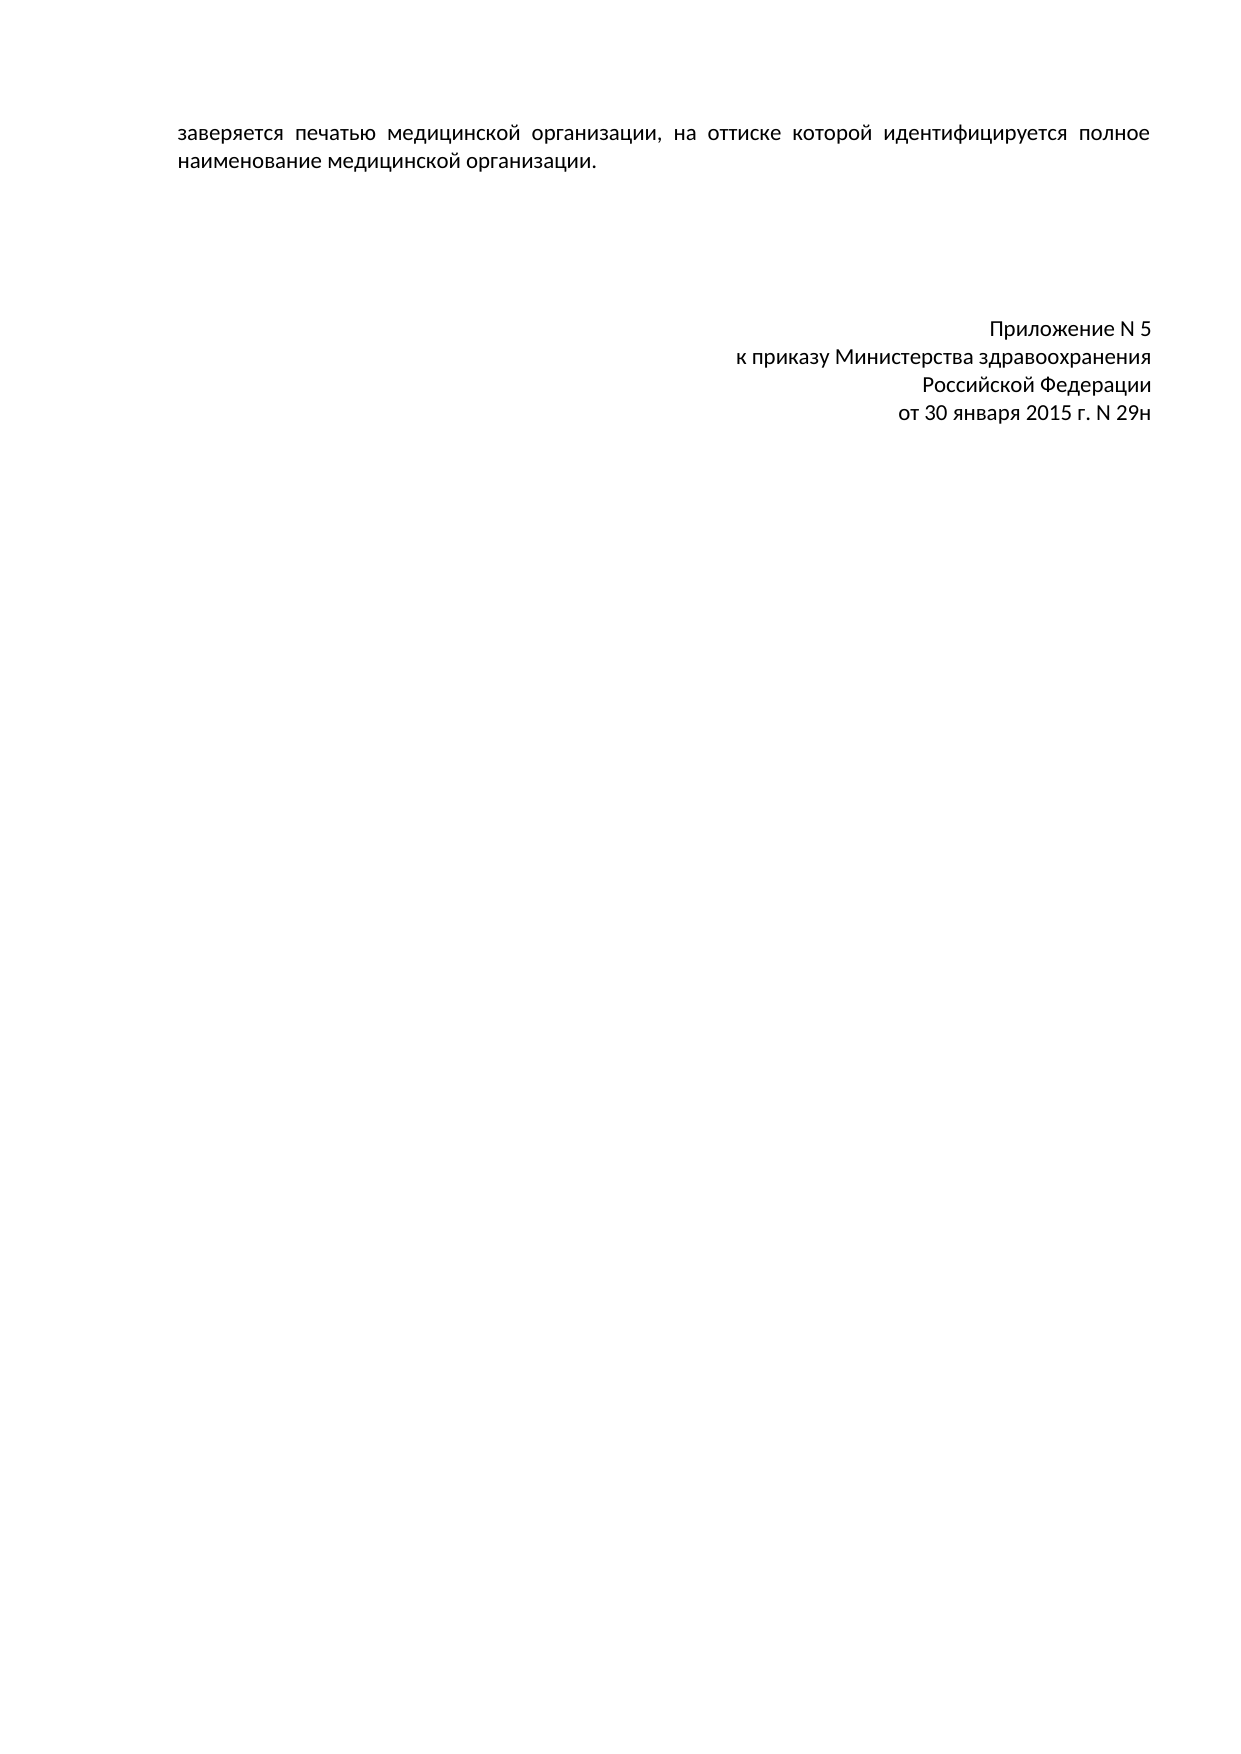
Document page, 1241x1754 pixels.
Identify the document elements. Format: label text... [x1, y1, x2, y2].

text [177, 118, 1152, 174]
text от 30 января 2015 г. N 29н [177, 398, 1152, 426]
text к приказу Министерства здравоохранения [177, 342, 1152, 370]
text Российской Федерации [177, 370, 1152, 398]
text Приложение N 5 [177, 314, 1152, 342]
